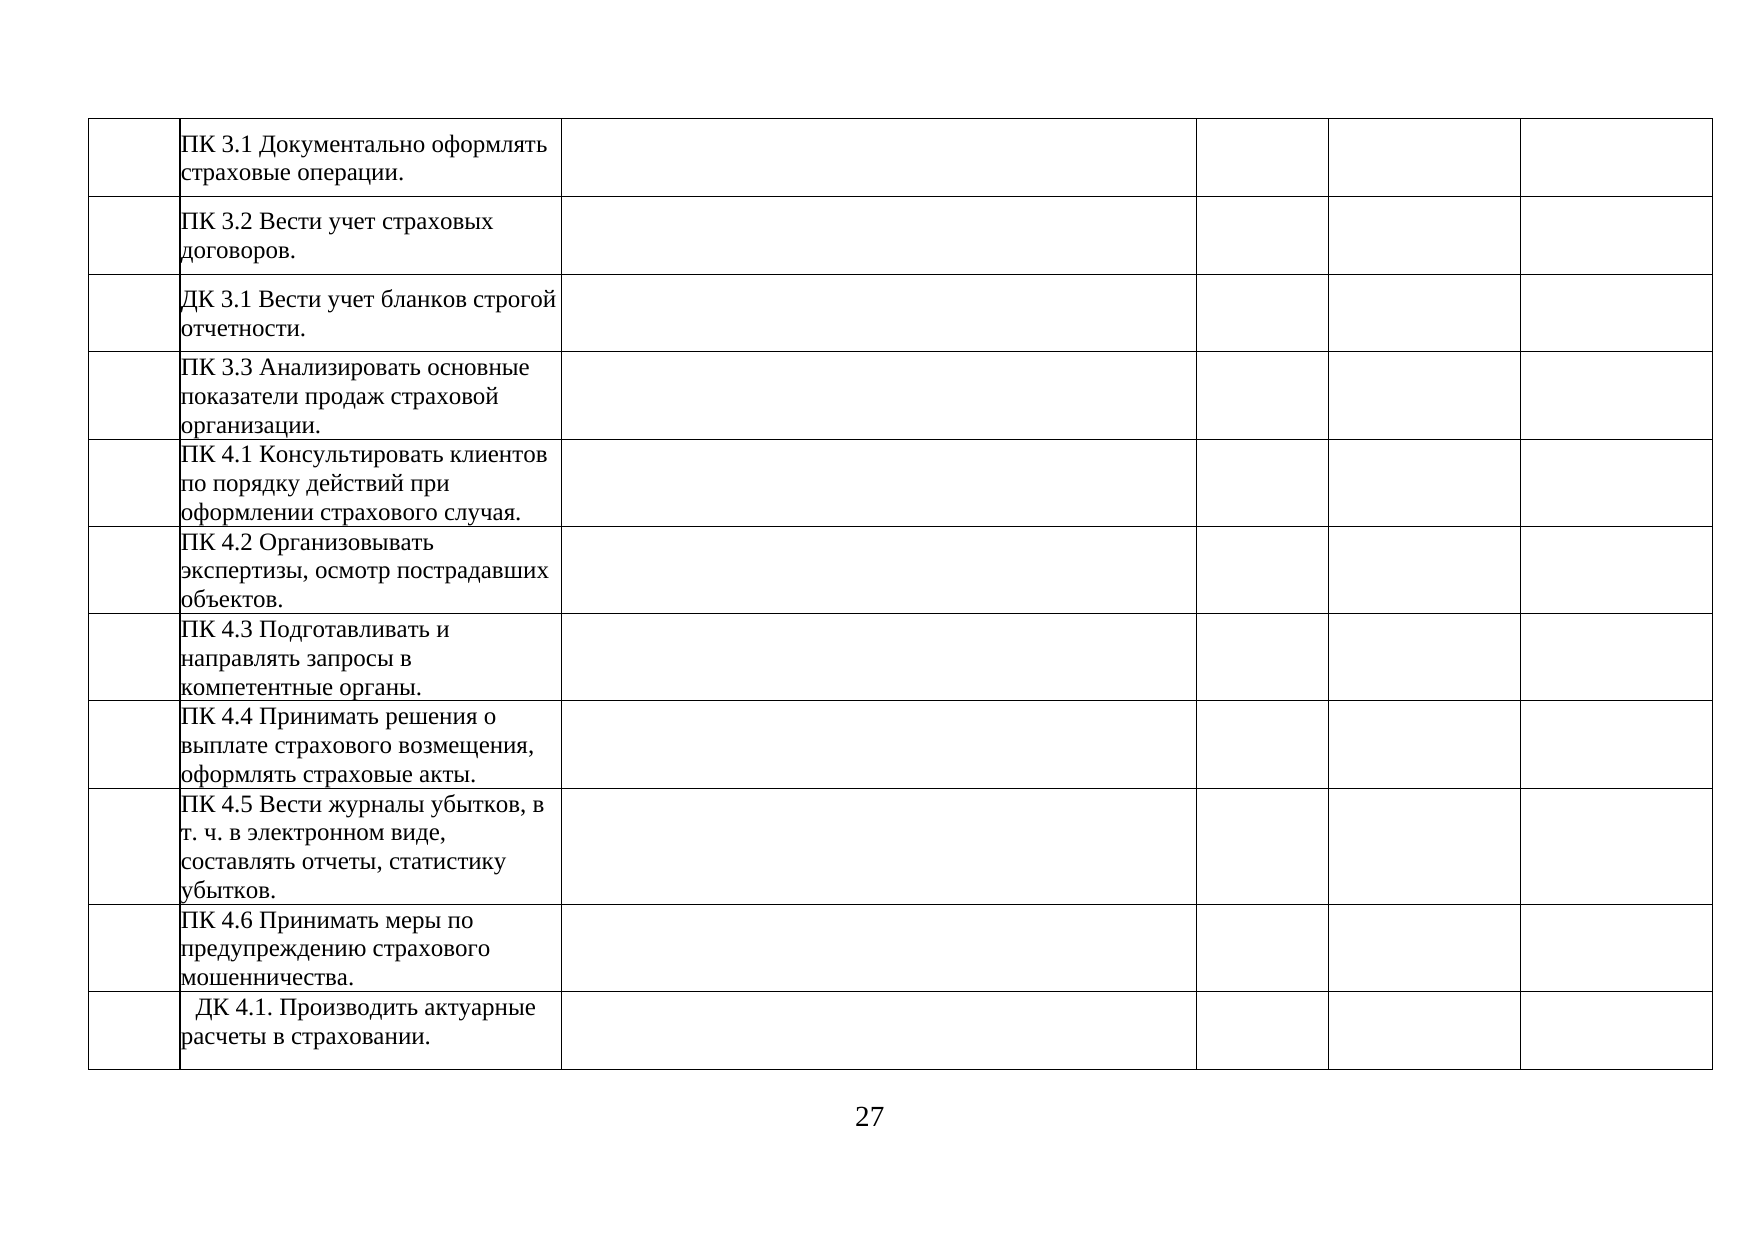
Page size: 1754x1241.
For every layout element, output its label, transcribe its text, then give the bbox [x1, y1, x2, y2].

table_cell [1329, 119, 1520, 196]
table_cell [1197, 992, 1328, 1069]
table_cell [562, 440, 1196, 526]
table_cell [1197, 197, 1328, 273]
table_cell ПК 3.1 Документально оформлять страховые операции. [181, 119, 561, 196]
table_cell [1197, 701, 1328, 788]
table_cell [1521, 614, 1712, 700]
table_cell [1329, 614, 1520, 700]
table_cell [1197, 614, 1328, 700]
table_cell ПК 4.2 Организовывать экспертизы, осмотр пострадавших объектов. [181, 527, 561, 613]
table_cell ПК 4.4 Принимать решения о выплате страхового возмещения, оформлять страховые акты. [181, 701, 561, 788]
table_cell [1521, 197, 1712, 273]
table_cell ПК 3.2 Вести учет страховых договоров. [181, 197, 561, 273]
table_cell ПК 4.3 Подготавливать и направлять запросы в компетентные органы. [181, 614, 561, 700]
table_cell [89, 992, 179, 1069]
table_cell [562, 527, 1196, 613]
table_cell [1197, 119, 1328, 196]
table_cell [1521, 440, 1712, 526]
table_cell [1329, 905, 1520, 991]
table_cell [1197, 905, 1328, 991]
table_cell [562, 275, 1196, 351]
table_cell [1197, 352, 1328, 438]
table_cell ДК 3.1 Вести учет бланков строгой отчетности. [181, 275, 561, 351]
table_cell [89, 197, 179, 273]
table_cell [1521, 119, 1712, 196]
table_cell [562, 119, 1196, 196]
table_cell [89, 275, 179, 351]
table_cell [1329, 197, 1520, 273]
table_cell ПК 3.3 Анализировать основные показатели продаж страховой организации. [181, 352, 561, 438]
table_cell [1329, 527, 1520, 613]
table_cell [1197, 527, 1328, 613]
table_cell [562, 197, 1196, 273]
table_cell [562, 614, 1196, 700]
table_cell [1521, 905, 1712, 991]
table_cell [1329, 701, 1520, 788]
table_cell [1329, 440, 1520, 526]
table_cell [562, 992, 1196, 1069]
table_cell [562, 789, 1196, 904]
table_cell [562, 352, 1196, 438]
table_cell [89, 119, 179, 196]
table_cell [1521, 789, 1712, 904]
table_cell ДК 4.1. Производить актуарные расчеты в страховании. [181, 992, 561, 1069]
table_cell [1197, 789, 1328, 904]
table_cell [1521, 275, 1712, 351]
table_cell [1521, 992, 1712, 1069]
table_cell [1329, 992, 1520, 1069]
table_cell ПК 4.1 Консультировать клиентов по порядку действий при оформлении страхового случая. [181, 440, 561, 526]
table_cell [89, 701, 179, 788]
table_cell [562, 701, 1196, 788]
table_cell [1521, 527, 1712, 613]
table_cell [89, 352, 179, 438]
table_cell [1197, 275, 1328, 351]
table_cell [89, 614, 179, 700]
table_cell ПК 4.5 Вести журналы убытков, в т. ч. в электронном виде, составлять отчеты, статистику убытков. [181, 789, 561, 904]
table_cell [562, 905, 1196, 991]
table_cell [1329, 275, 1520, 351]
table_cell [89, 527, 179, 613]
table_cell [1329, 352, 1520, 438]
table_cell [89, 440, 179, 526]
table_cell [89, 905, 179, 991]
table_cell [1521, 352, 1712, 438]
table_cell [1329, 789, 1520, 904]
table_cell ПК 4.6 Принимать меры по предупреждению страхового мошенничества. [181, 905, 561, 991]
table_cell [1197, 440, 1328, 526]
table_cell [1521, 701, 1712, 788]
table_cell [89, 789, 179, 904]
